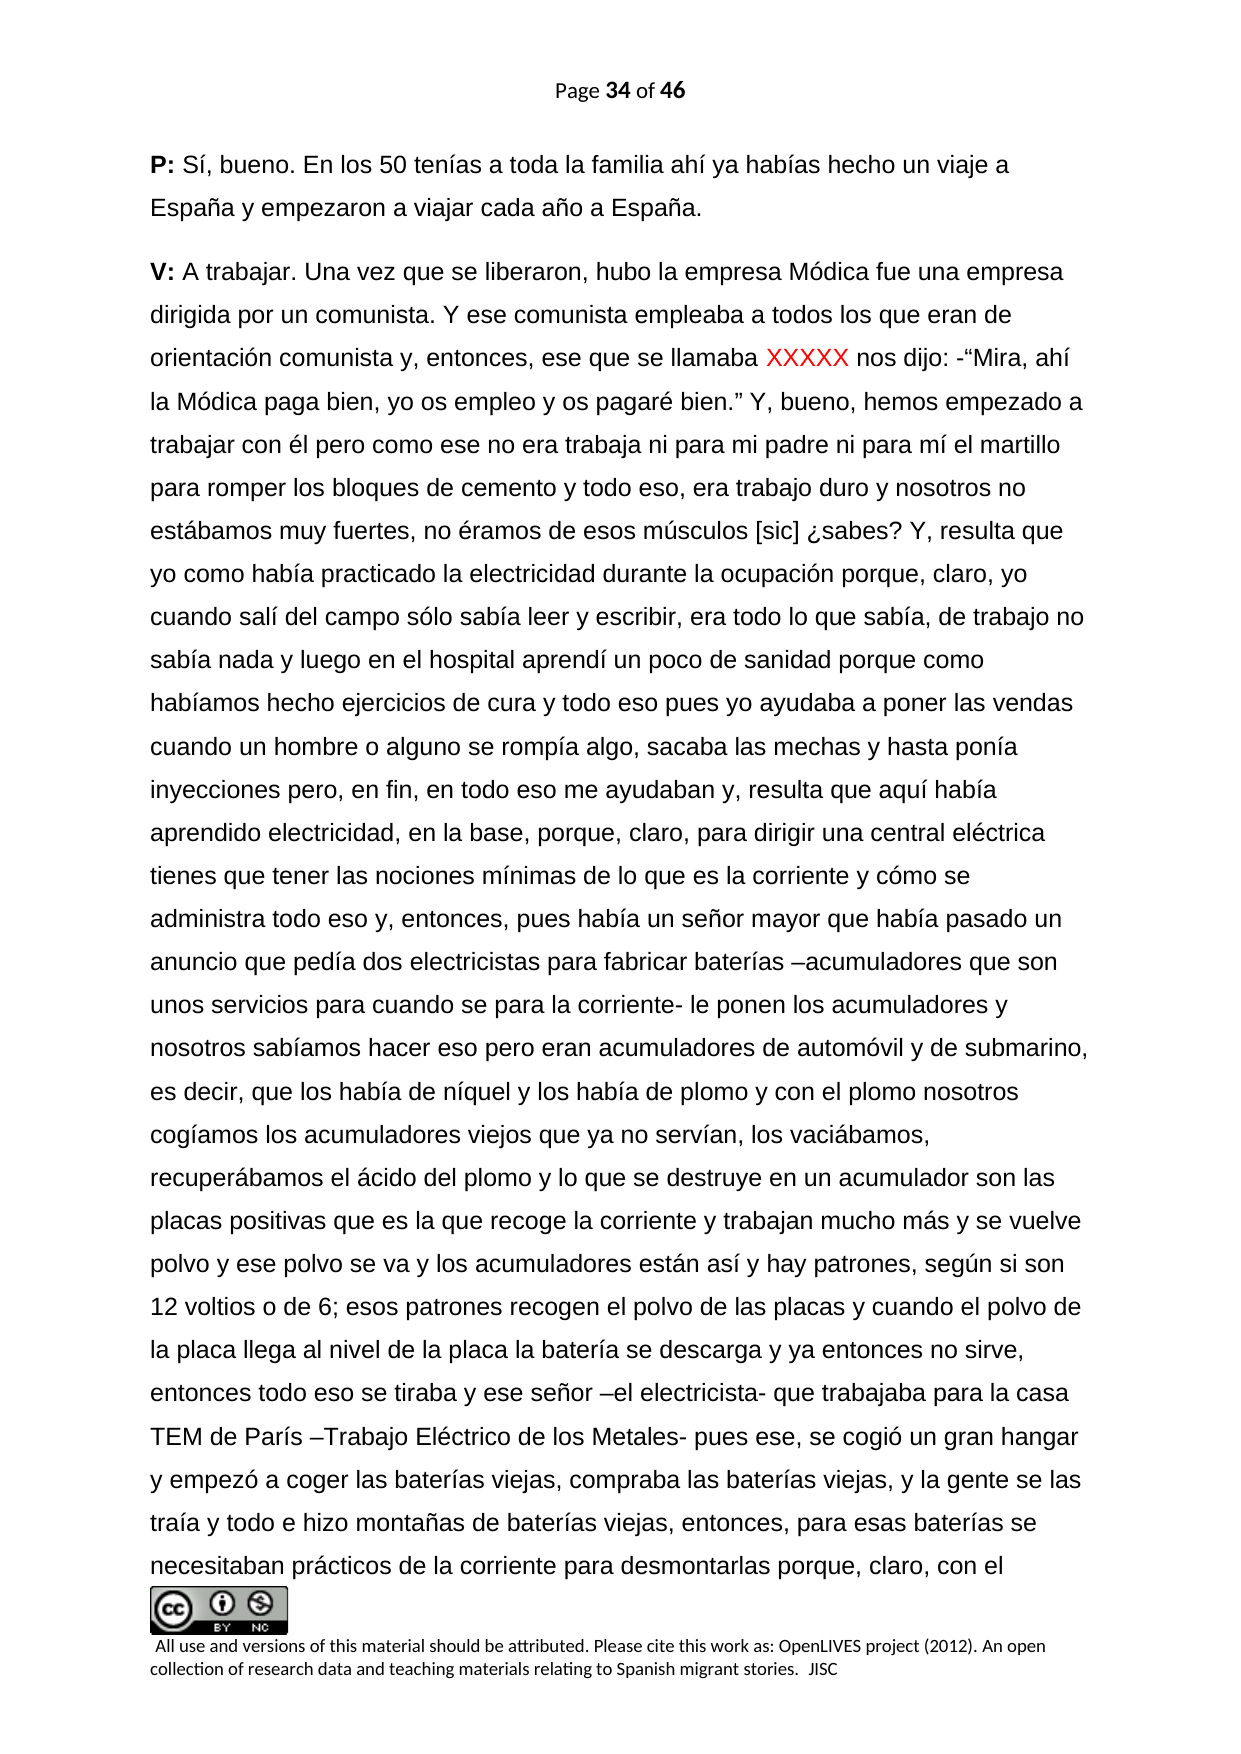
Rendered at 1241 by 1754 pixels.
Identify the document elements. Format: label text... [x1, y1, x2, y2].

picture [150, 1586, 289, 1635]
text P: Sí, bueno. En los 50 tenías a toda la familia ahí ya habías hecho un viaje a España y empezaron a viajar cada año a España. [150, 150, 1090, 222]
